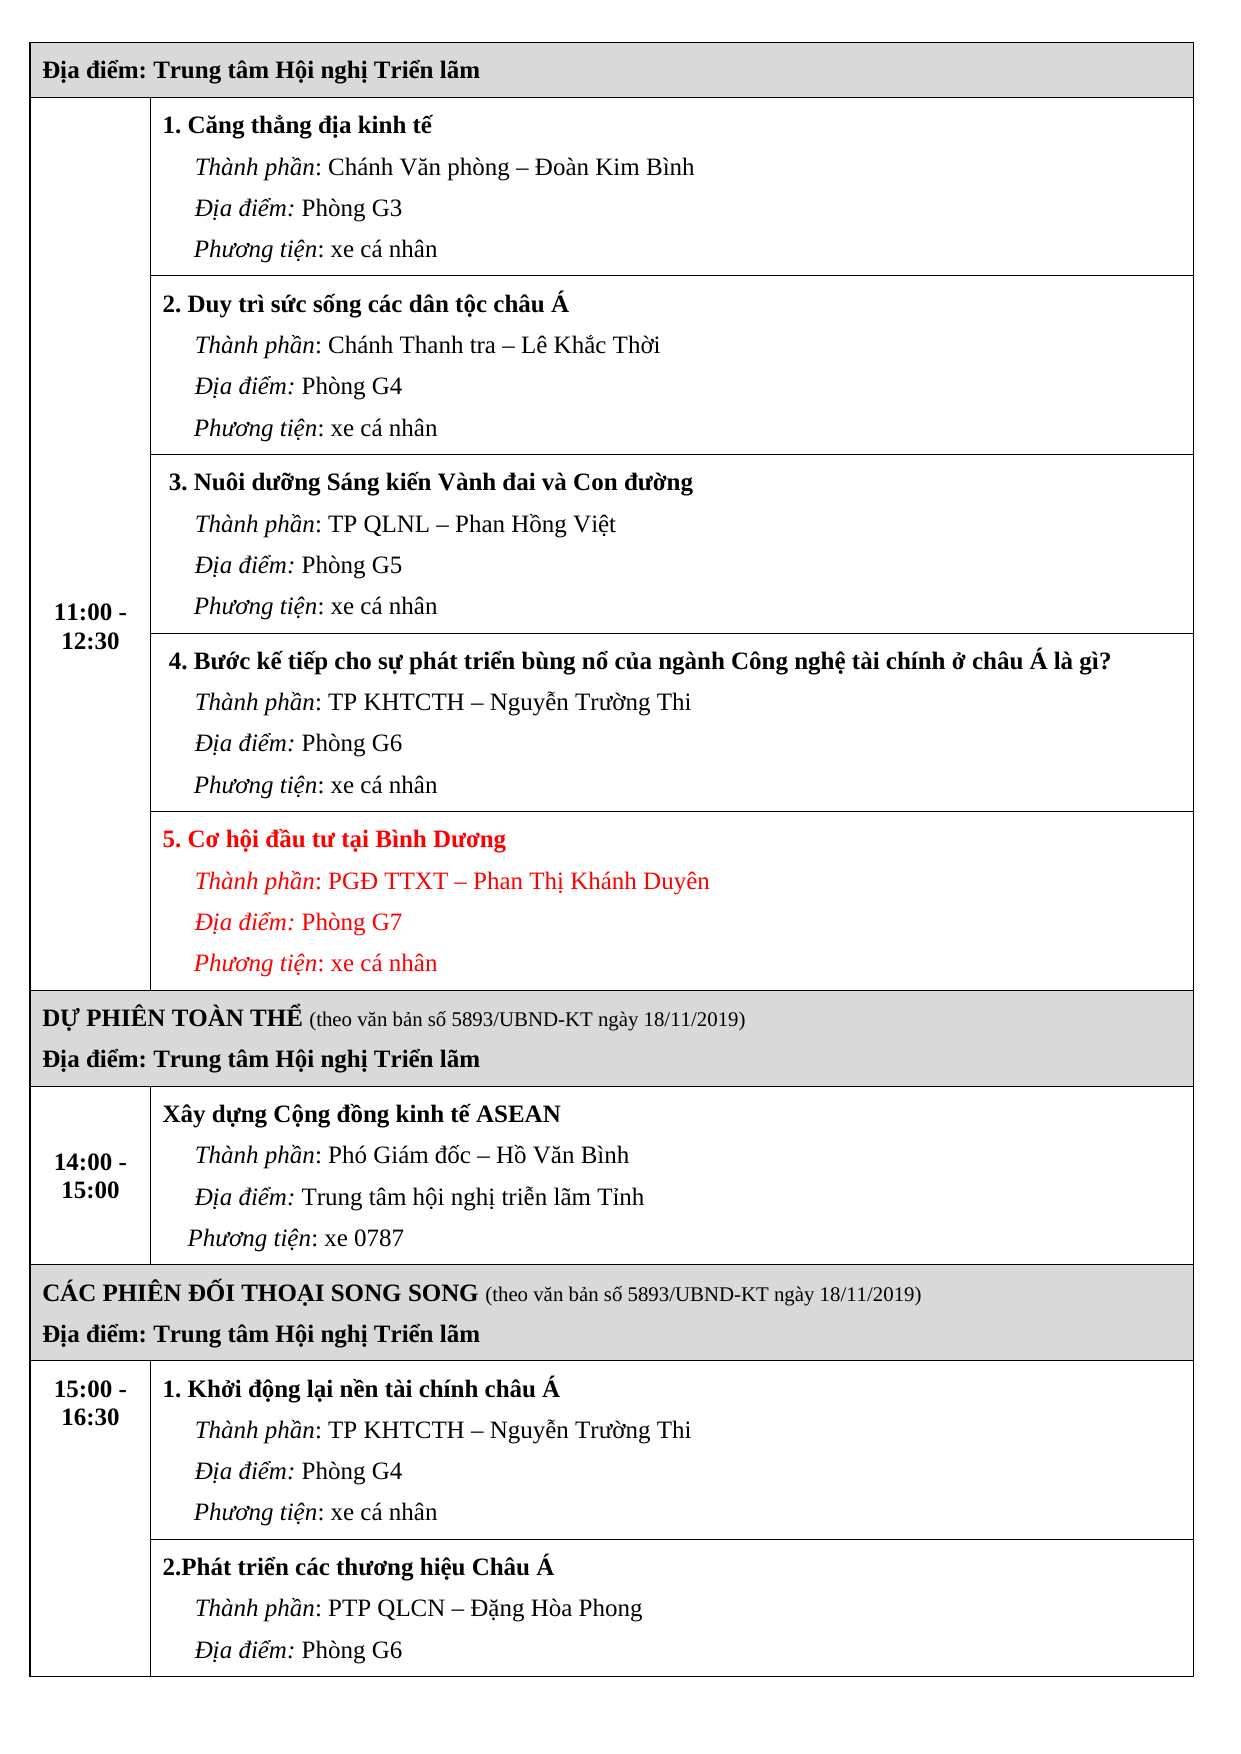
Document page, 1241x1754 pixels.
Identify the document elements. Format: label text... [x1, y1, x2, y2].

table_cell 15:00 - 16:30 [31, 1361, 150, 1676]
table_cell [151, 1540, 1193, 1676]
table_cell 11:00 - 12:30 [31, 98, 150, 989]
table_cell 2. Duy trì sức sống các dân tộc châu Á Thành phần: Chánh Thanh tra – Lê Khắc Thời Địa điểm: Phòng G4 Phương tiện: xe cá nhân [151, 276, 1193, 454]
table_cell Xây dựng Cộng đồng kinh tế ASEAN Thành phần: Phó Giám đốc – Hồ Văn Bình Địa điểm: Trung tâm hội nghị triễn lãm Tỉnh Phương tiện: xe 0787 [151, 1087, 1193, 1264]
table_cell 14:00 - 15:00 [31, 1087, 150, 1264]
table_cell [31, 43, 1193, 97]
table_cell 1. Khởi động lại nền tài chính châu Á Thành phần: TP KHTCTH – Nguyễn Trường Thi Địa điểm: Phòng G4 Phương tiện: xe cá nhân [151, 1361, 1193, 1539]
table_cell CÁC PHIÊN ĐỐI THOẠI SONG SONG (theo văn bản số 5893/UBND-KT ngày 18/11/2019) Địa điểm: Trung tâm Hội nghị Triển lãm [31, 1265, 1193, 1360]
table_cell 4. Bước kế tiếp cho sự phát triển bùng nổ của ngành Công nghệ tài chính ở châu Á là gì? Thành phần: TP KHTCTH – Nguyễn Trường Thi Địa điểm: Phòng G6 Phương tiện: xe cá nhân [151, 634, 1193, 811]
table_cell DỰ PHIÊN TOÀN THỂ (theo văn bản số 5893/UBND-KT ngày 18/11/2019) Địa điểm: Trung tâm Hội nghị Triển lãm [31, 991, 1193, 1086]
table_cell 1. Căng thẳng địa kinh tế Thành phần: Chánh Văn phòng – Đoàn Kim Bình Địa điểm: Phòng G3 Phương tiện: xe cá nhân [151, 98, 1193, 275]
table_cell 3. Nuôi dưỡng Sáng kiến Vành đai và Con đường Thành phần: TP QLNL – Phan Hồng Việt Địa điểm: Phòng G5 Phương tiện: xe cá nhân [151, 455, 1193, 632]
table_cell 5. Cơ hội đầu tư tại Bình Dương Thành phần: PGĐ TTXT – Phan Thị Khánh Duyên Địa điểm: Phòng G7 Phương tiện: xe cá nhân [151, 812, 1193, 989]
